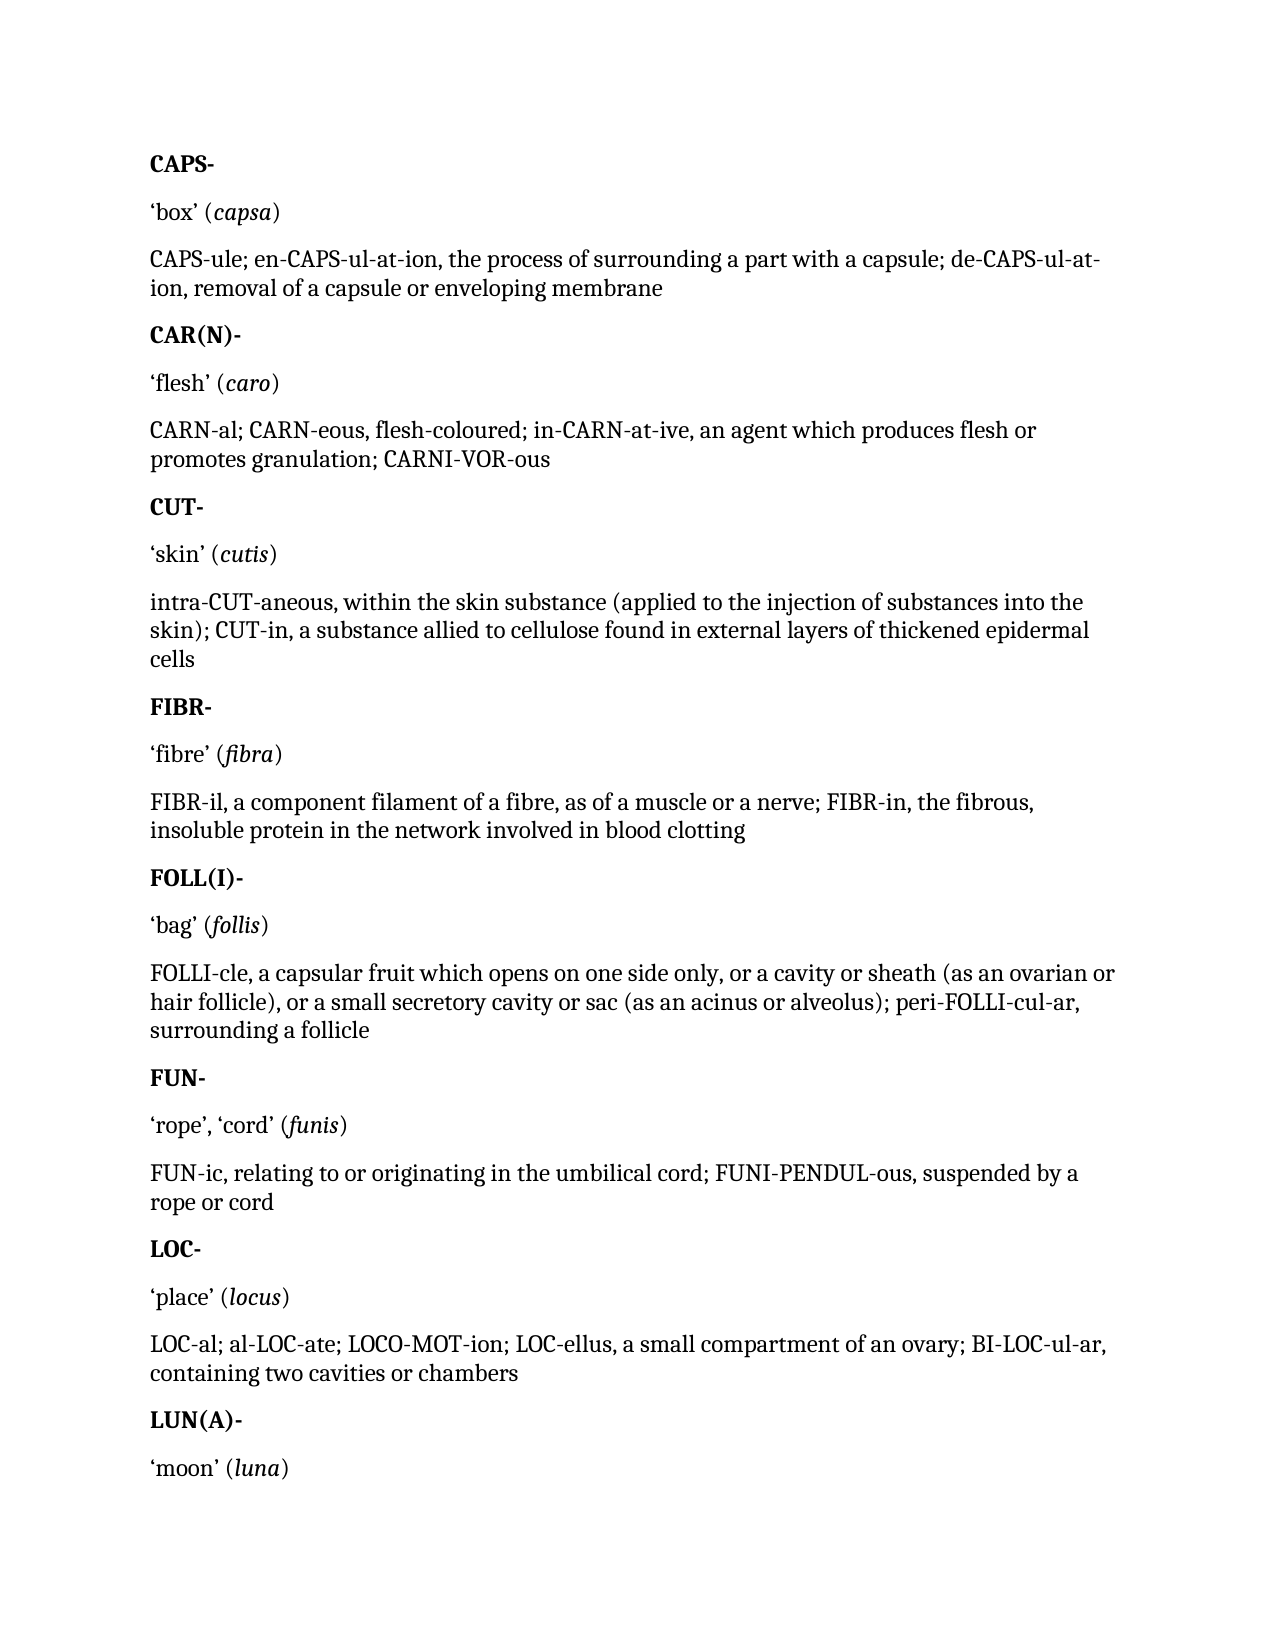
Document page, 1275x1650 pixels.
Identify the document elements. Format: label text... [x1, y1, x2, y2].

text ‘fibre’ (fibra) [150, 740, 1125, 769]
text ‘moon’ (luna) [150, 1454, 1125, 1482]
text FIBR-il, a component filament of a fibre, as of a muscle or a nerve; FIBR-in, the fibrous, insoluble protein in the network involved in blood clotting [150, 787, 1125, 845]
text FUN-ic, relating to or originating in the umbilical cord; FUNI-PENDUL-ous, suspended by a rope or cord [150, 1159, 1125, 1216]
text FUN- [150, 1064, 1125, 1092]
text LOC-al; al-LOC-ate; LOCO-MOT-ion; LOC-ellus, a small compartment of an ovary; BI-LOC-ul-ar, containing two cavities or chambers [150, 1330, 1125, 1387]
text ‘place’ (locus) [150, 1282, 1125, 1311]
text ‘box’ (capsa) [150, 197, 1125, 226]
text LUN(A)- [150, 1406, 1125, 1435]
text FIBR- [150, 692, 1125, 721]
text CAPS-ule; en-CAPS-ul-at-ion, the process of surrounding a part with a capsule; de-CAPS-ul-at-ion, removal of a capsule or enveloping membrane [150, 245, 1125, 302]
text FOLLI-cle, a capsular fruit which opens on one side only, or a cavity or sheath (as an ovarian or hair follicle), or a small secretory cavity or sac (as an acinus or alveolus); peri-FOLLI-cul-ar, surrounding a follicle [150, 959, 1125, 1045]
text LOC- [150, 1235, 1125, 1264]
text ‘rope’, ‘cord’ (funis) [150, 1111, 1125, 1140]
text CAPS- [150, 150, 1125, 179]
text CARN-al; CARN-eous, flesh-coloured; in-CARN-at-ive, an agent which produces flesh or promotes granulation; CARNI-VOR-ous [150, 416, 1125, 474]
text CUT- [150, 492, 1125, 521]
text ‘skin’ (cutis) [150, 540, 1125, 569]
text FOLL(I)- [150, 864, 1125, 892]
text intra-CUT-aneous, within the skin substance (applied to the injection of substances into the skin); CUT-in, a substance allied to cellulose found in external layers of thickened epidermal cells [150, 587, 1125, 674]
text ‘bag’ (follis) [150, 911, 1125, 940]
text CAR(N)- [150, 321, 1125, 350]
text ‘flesh’ (caro) [150, 369, 1125, 397]
